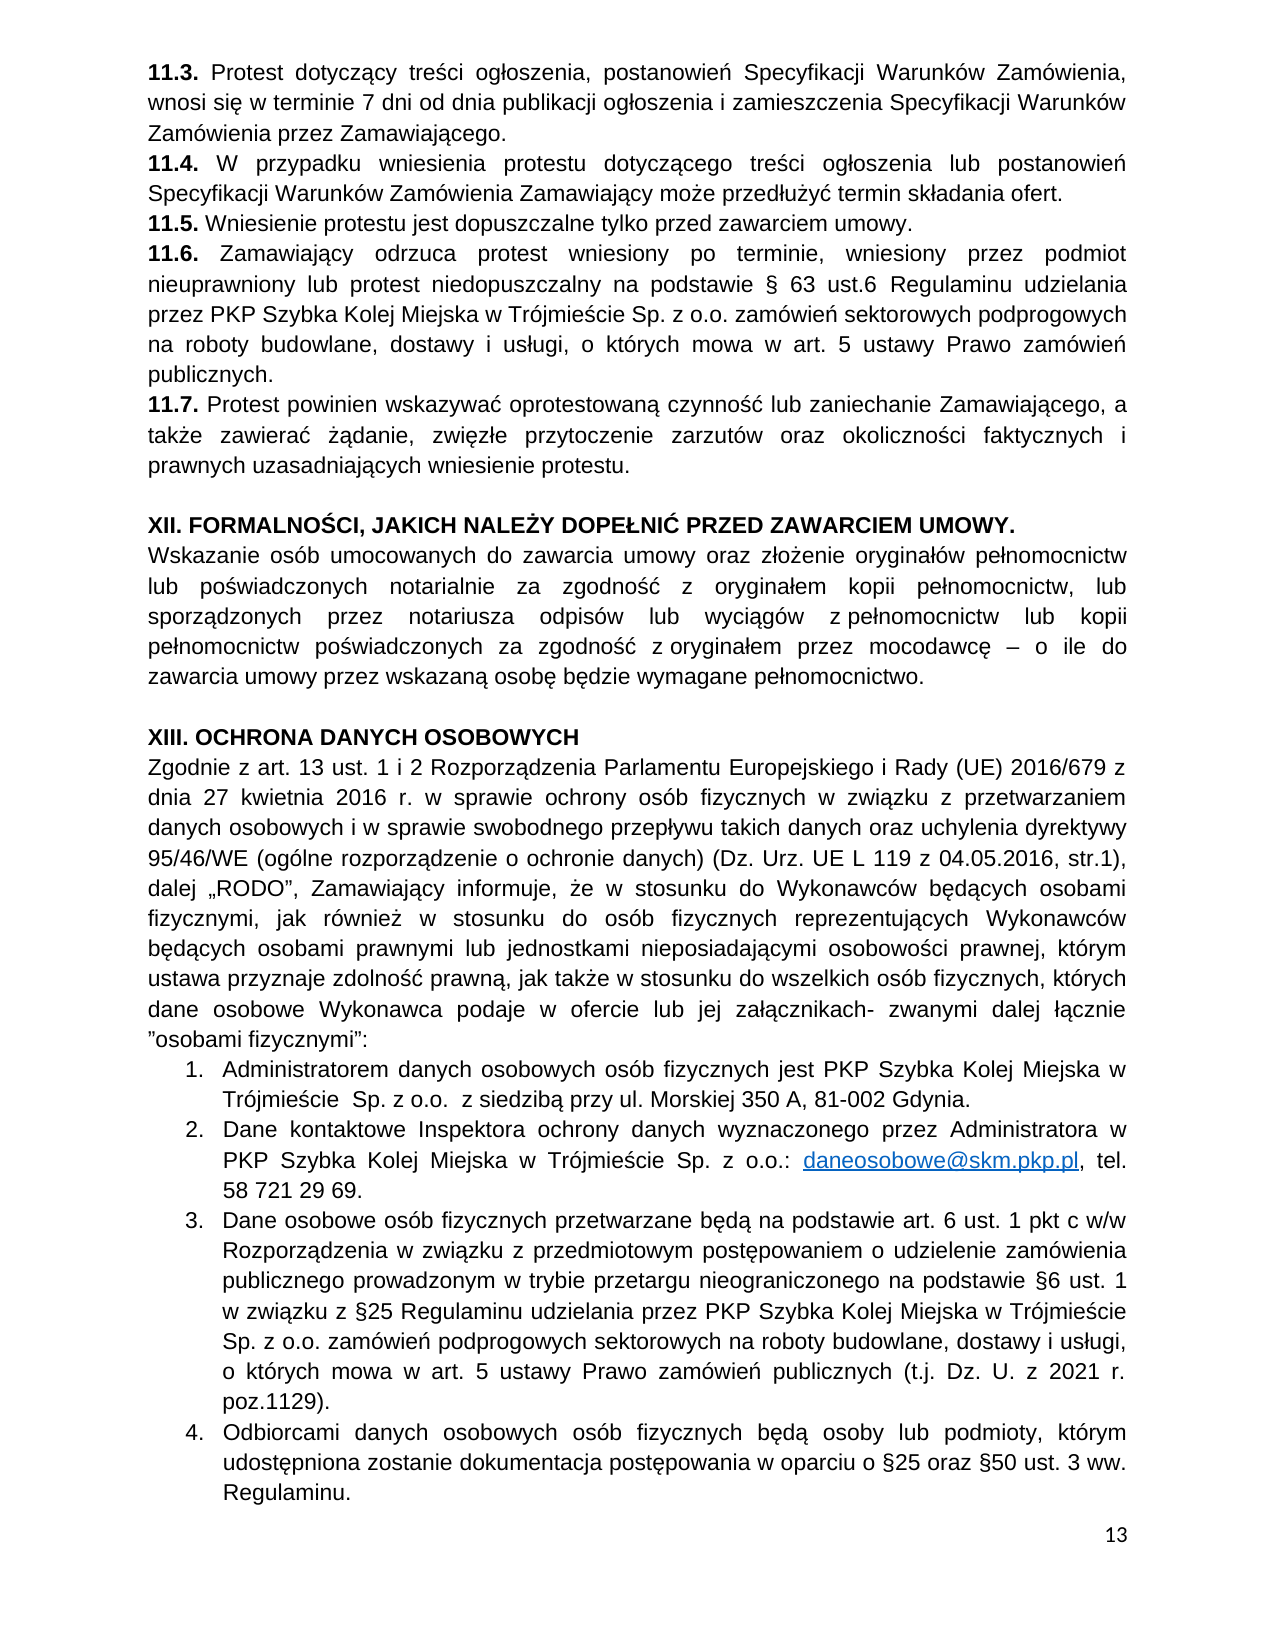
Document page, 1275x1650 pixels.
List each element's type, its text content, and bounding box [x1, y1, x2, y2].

list Odbiorcami danych osobowych osób fizycznych będą osoby lub podmioty, którym udostępniona zostanie dokumentacja postępowania w oparciu o §25 oraz §50 ust. 3 ww. Regulaminu. [185, 1418, 1127, 1505]
text Wskazanie osób umocowanych do zawarcia umowy oraz złożenie oryginałów pełnomocnictw lub poświadczonych notarialnie za zgodność z oryginałem kopii pełnomocnictw, lub sporządzonych przez notariusza odpisów lub wyciągów z pełnomocnictw lub kopii pełnomocnictw poświadczonych za zgodność z oryginałem przez mocodawcę – o ile do zawarcia umowy przez wskazaną osobę będzie wymagane pełnomocnictwo. [148, 542, 1127, 689]
text Zgodnie z art. 13 ust. 1 i 2 Rozporządzenia Parlamentu Europejskiego i Rady (UE) 2016/679 z dnia 27 kwietnia 2016 r. w sprawie ochrony osób fizycznych w związku z przetwarzaniem danych osobowych i w sprawie swobodnego przepływu takich danych oraz uchylenia dyrektywy 95/46/WE (ogólne rozporządzenie o ochronie danych) (Dz. Urz. UE L 119 z 04.05.2016, str.1), dalej „RODO”, Zamawiający informuje, że w stosunku do Wykonawców będących osobami fizycznymi, jak również w stosunku do osób fizycznych reprezentujących Wykonawców będących osobami prawnymi lub jednostkami nieposiadającymi osobowości prawnej, którym ustawa przyznaje zdolność prawną, jak także w stosunku do wszelkich osób fizycznych, których dane osobowe Wykonawca podaje w ofercie lub jej załącznikach- zwanymi dalej łącznie ”osobami fizycznymi”: [148, 754, 1127, 1052]
list Dane kontaktowe Inspektora ochrony danych wyznaczonego przez Administratora w PKP Szybka Kolej Miejska w Trójmieście Sp. z o.o.: daneosobowe@skm.pkp.pl, tel. 58 721 29 69. [185, 1116, 1127, 1203]
list Administratorem danych osobowych osób fizycznych jest PKP Szybka Kolej Miejska w Trójmieście Sp. z o.o. z siedzibą przy ul. Morskiej , 81-002 Gdynia. [185, 1056, 1127, 1112]
text XIII. OCHRONA DANYCH OSOBOWYCH [148, 724, 1127, 750]
text 11.5. Wniesienie protestu jest dopuszczalne tylko przed zawarciem umowy. [148, 210, 1127, 236]
text 11.7. Protest powinien wskazywać oprotestowaną czynność lub zaniechanie Zamawiającego, a także zawierać żądanie, zwięzłe przytoczenie zarzutów oraz okoliczności faktycznych i prawnych uzasadniających wniesienie protestu. [148, 391, 1127, 478]
text 11.3. Protest dotyczący treści ogłoszenia, postanowień Specyfikacji Warunków Zamówienia, wnosi się w terminie 7 dni od dnia publikacji ogłoszenia i zamieszczenia Specyfikacji Warunków Zamówienia przez Zamawiającego. [148, 59, 1127, 146]
list Dane osobowe osób fizycznych przetwarzane będą na podstawie art. 6 ust. 1 pkt c w/w Rozporządzenia w związku z przedmiotowym postępowaniem o udzielenie zamówienia publicznego prowadzonym w trybie przetargu nieograniczonego na podstawie §6 ust. 1 w związku z §25 Regulaminu udzielania przez PKP Szybka Kolej Miejska w Trójmieście Sp. z o.o. zamówień podprogowych sektorowych na roboty budowlane, dostawy i usługi, o których mowa w art. 5 ustawy Prawo zamówień publicznych (t.j. Dz. U. z 2021 r. poz.1129). [185, 1207, 1127, 1414]
text 11.6. Zamawiający odrzuca protest wniesiony po terminie, wniesiony przez podmiot nieuprawniony lub protest niedopuszczalny na podstawie § 63 ust.6 Regulaminu udzielania przez PKP Szybka Kolej Miejska w Trójmieście Sp. z o.o. zamówień sektorowych podprogowych na roboty budowlane, dostawy i usługi, o których mowa w art. 5 ustawy Prawo zamówień publicznych. [148, 240, 1127, 387]
text XII. FORMALNOŚCI, JAKICH NALEŻY DOPEŁNIĆ PRZED ZAWARCIEM UMOWY. [148, 512, 1127, 538]
text 11.4. W przypadku wniesienia protestu dotyczącego treści ogłoszenia lub postanowień Specyfikacji Warunków Zamówienia Zamawiający może przedłużyć termin składania ofert. [148, 150, 1127, 206]
